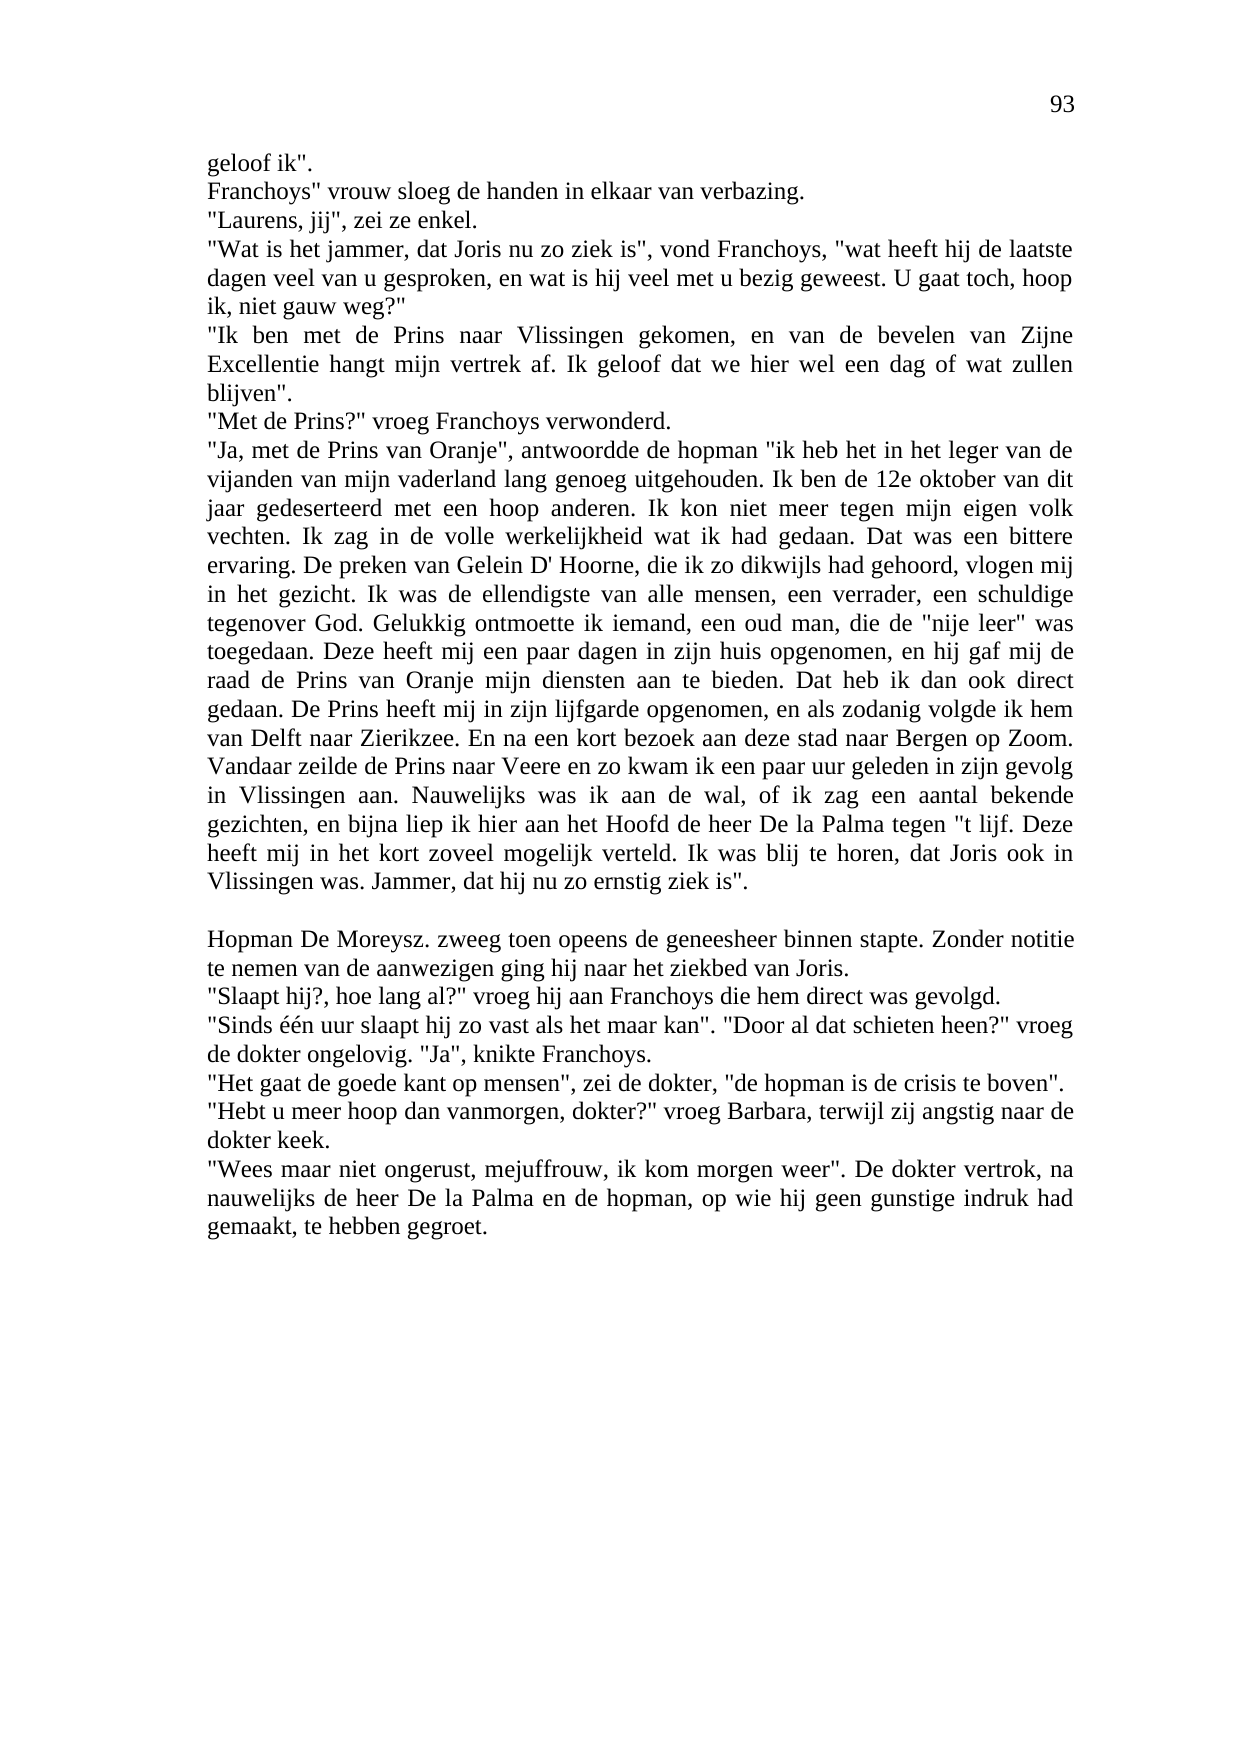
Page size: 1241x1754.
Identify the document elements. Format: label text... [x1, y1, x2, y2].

text "Ik ben met de Prins naar Vlissingen gekomen, en van de bevelen van Zijne Excellentie hangt mijn vertrek af. Ik geloof dat we hier wel een dag of wat zullen blijven". [207, 320, 1075, 406]
text "Wees maar niet ongerust, mejuffrouw, ik kom morgen weer". De dokter vertrok, na nauwelijks de heer De la Palma en de hopman, op wie hij geen gunstige indruk had gemaakt, te hebben gegroet. [207, 1154, 1075, 1240]
text "Laurens, jij", zei ze enkel. [207, 205, 1075, 234]
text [207, 148, 1075, 176]
text "Slaapt hij?, hoe lang al?" vroeg hij aan Franchoys die hem direct was gevolgd. [207, 981, 1075, 1010]
text "Wat is het jammer, dat Joris nu zo ziek is", vond Franchoys, "wat heeft hij de laatste dagen veel van u gesproken, en wat is hij veel met u bezig geweest. U gaat toch, hoop ik, niet gauw weg?" [207, 234, 1075, 320]
text "Met de Prins?" vroeg Franchoys verwonderd. [207, 406, 1075, 435]
text "Hebt u meer hoop dan vanmorgen, dokter?" vroeg Barbara, terwijl zij angstig naar de dokter keek. [207, 1096, 1075, 1154]
text "Ja, met de Prins van Oranje", antwoordde de hopman "ik heb het in het leger van de vijanden van mijn vaderland lang genoeg uitgehouden. Ik ben de 12e oktober van dit jaar gedeserteerd met een hoop anderen. Ik kon niet meer tegen mijn eigen volk vechten. Ik zag in de volle werkelijkheid wat ik had gedaan. Dat was een bittere ervaring. De preken van Gelein D' Hoorne, die ik zo dikwijls had gehoord, vlogen mij in het gezicht. Ik was de ellendigste van alle mensen, een verrader, een schuldige tegenover God. Gelukkig ontmoette ik iemand, een oud man, die de "nije leer" was toegedaan. Deze heeft mij een paar dagen in zijn huis opgenomen, en hij gaf mij de raad de Prins van Oranje mijn diensten aan te bieden. Dat heb ik dan ook direct gedaan. De Prins heeft mij in zijn lijfgarde opgenomen, en als zodanig volgde ik hem van Delft naar Zierikzee. En na een kort bezoek aan deze stad naar Bergen op Zoom. Vandaar zeilde de Prins naar Veere en zo kwam ik een paar uur geleden in zijn gevolg in Vlissingen aan. Nauwelijks was ik aan de wal, of ik zag een aantal bekende gezichten, en bijna liep ik hier aan het Hoofd de heer De la Palma tegen "t lijf. Deze heeft mij in het kort zoveel mogelijk verteld. Ik was blij te horen, dat Joris ook in Vlissingen was. Jammer, dat hij nu zo ernstig ziek is". [207, 435, 1075, 895]
text Franchoys" vrouw sloeg de handen in elkaar van verbazing. [207, 176, 1075, 205]
text Hopman De Moreysz. zweeg toen opeens de geneesheer binnen stapte. Zonder notitie te nemen van de aanwezigen ging hij naar het ziekbed van Joris. [207, 924, 1075, 981]
text "Sinds één uur slaapt hij zo vast als het maar kan". "Door al dat schieten heen?" vroeg de dokter ongelovig. "Ja", knikte Franchoys. [207, 1010, 1075, 1068]
text "Het gaat de goede kant op mensen", zei de dokter, "de hopman is de crisis te boven". [207, 1068, 1075, 1096]
